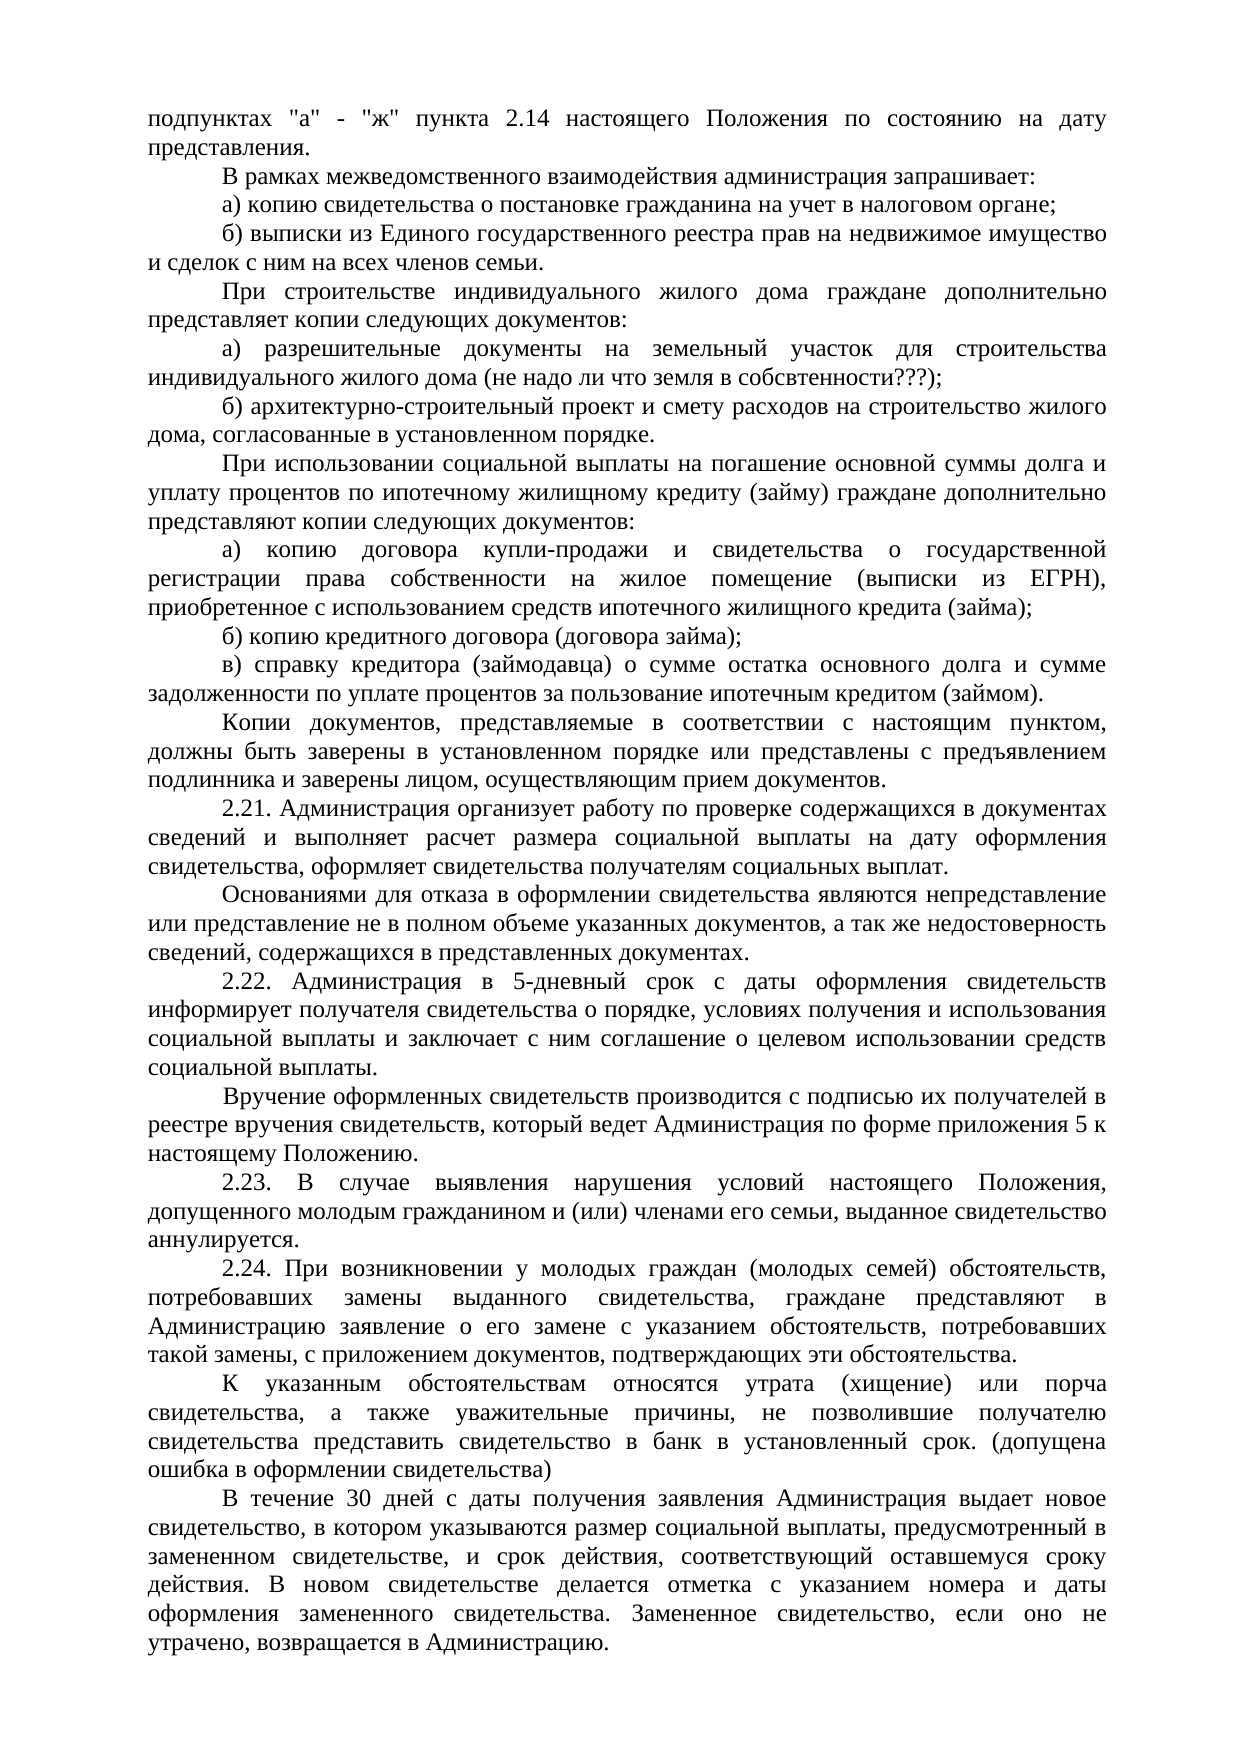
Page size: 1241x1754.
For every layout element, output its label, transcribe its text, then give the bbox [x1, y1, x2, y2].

text 2.23. В случае выявления нарушения условий настоящего Положения, допущенного молодым гражданином и (или) членами его семьи, выданное свидетельство аннулируется. [148, 1167, 1107, 1253]
text К указанным обстоятельствам относятся утрата (хищение) или порча свидетельства, а также уважительные причины, не позволившие получателю свидетельства представить свидетельство в банк в установленный срок. (допущена ошибка в оформлении свидетельства) [148, 1368, 1107, 1483]
text Основаниями для отказа в оформлении свидетельства являются непредставление или представление не в полном объеме указанных документов, а так же недостоверность сведений, содержащихся в представленных документах. [148, 879, 1107, 966]
text 2.22. Администрация в 5-дневный срок с даты оформления свидетельств информирует получателя свидетельства о порядке, условиях получения и использования социальной выплаты и заключает с ним соглашение о целевом использовании средств социальной выплаты. [148, 966, 1107, 1081]
text 2.24. При возникновении у молодых граждан (молодых семей) обстоятельств, потребовавших замены выданного свидетельства, граждане представляют в Администрацию заявление о его замене с указанием обстоятельств, потребовавших такой замены, с приложением документов, подтверждающих эти обстоятельства. [148, 1253, 1107, 1368]
text б) копию кредитного договора (договора займа); [148, 621, 1107, 649]
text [148, 103, 1107, 161]
text а) разрешительные документы на земельный участок для строительства индивидуального жилого дома (не надо ли что земля в собсвтенности???); [148, 333, 1107, 391]
text 2.21. Администрация организует работу по проверке содержащихся в документах сведений и выполняет расчет размера социальной выплаты на дату оформления свидетельства, оформляет свидетельства получателям социальных выплат. [148, 793, 1107, 879]
text В рамках межведомственного взаимодействия администрация запрашивает: [148, 161, 1107, 189]
text В течение 30 дней с даты получения заявления Администрация выдает новое свидетельство, в котором указываются размер социальной выплаты, предусмотренный в замененном свидетельстве, и срок действия, соответствующий оставшемуся сроку действия. В новом свидетельстве делается отметка с указанием номера и даты оформления замененного свидетельства. Замененное свидетельство, если оно не утрачено, возвращается в Администрацию. [148, 1483, 1107, 1656]
text а) копию договора купли-продажи и свидетельства о государственной регистрации права собственности на жилое помещение (выписки из ЕГРН), приобретенное с использованием средств ипотечного жилищного кредита (займа); [148, 534, 1107, 621]
text а) копию свидетельства о постановке гражданина на учет в налоговом органе; [148, 189, 1107, 218]
text б) выписки из Единого государственного реестра прав на недвижимое имущество и сделок с ним на всех членов семьи. [148, 218, 1107, 276]
text При использовании социальной выплаты на погашение основной суммы долга и уплату процентов по ипотечному жилищному кредиту (займу) граждане дополнительно представляют копии следующих документов: [148, 448, 1107, 534]
text При строительстве индивидуального жилого дома граждане дополнительно представляет копии следующих документов: [148, 276, 1107, 333]
text Копии документов, представляемые в соответствии с настоящим пунктом, должны быть заверены в установленном порядке или представлены с предъявлением подлинника и заверены лицом, осуществляющим прием документов. [148, 707, 1107, 793]
text Вручение оформленных свидетельств производится с подписью их получателей в реестре вручения свидетельств, который ведет Администрация по форме приложения 5 к настоящему Положению. [148, 1081, 1107, 1167]
text б) архитектурно-строительный проект и смету расходов на строительство жилого дома, согласованные в установленном порядке. [148, 391, 1107, 448]
text в) справку кредитора (займодавца) о сумме остатка основного долга и сумме задолженности по уплате процентов за пользование ипотечным кредитом (займом). [148, 649, 1107, 707]
